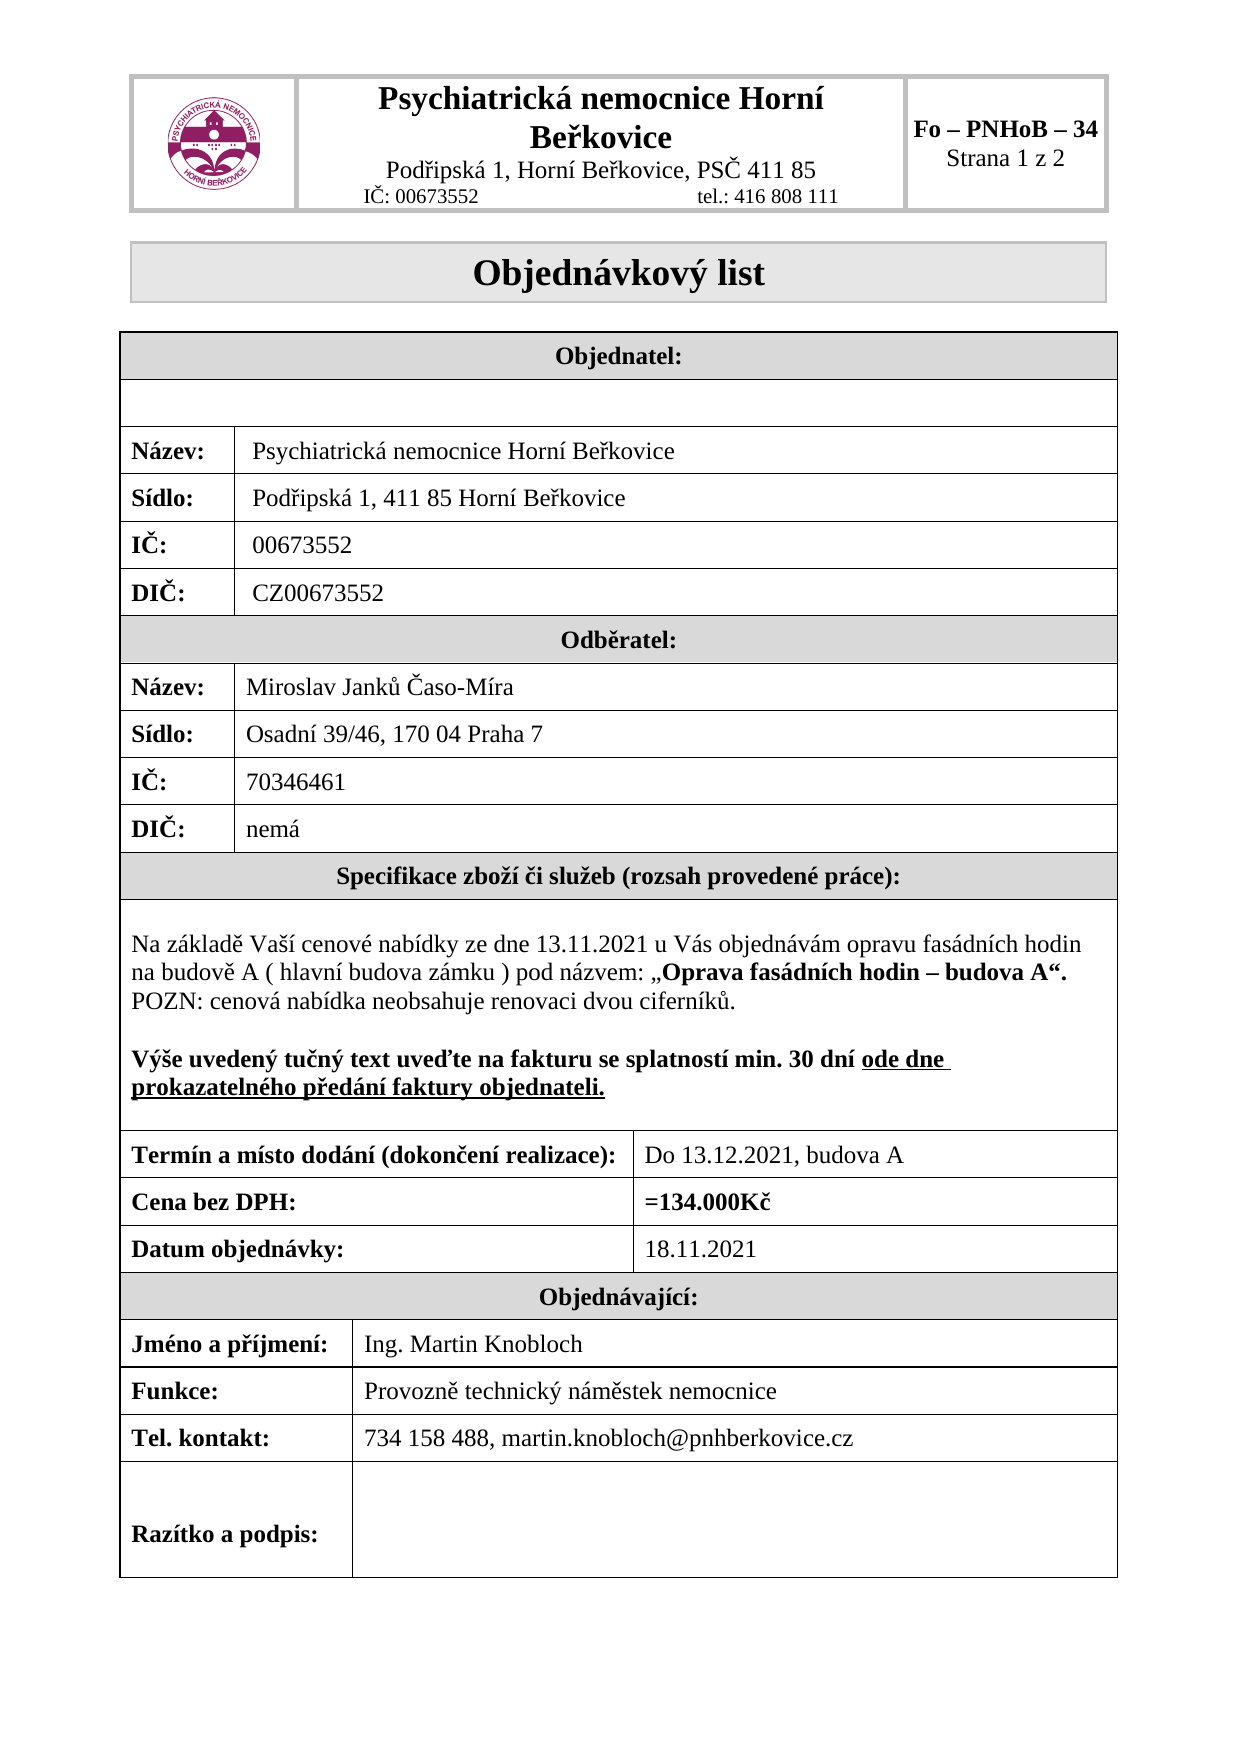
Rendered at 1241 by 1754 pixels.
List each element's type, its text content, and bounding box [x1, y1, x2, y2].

table_cell Osadní 39/46, 170 04 Praha 7 [235, 711, 1117, 757]
table_cell 734 158 488, martin.knobloch@pnhberkovice.cz [353, 1415, 1117, 1461]
table_cell Podřipská 1, 411 85 Horní Beřkovice [235, 474, 1117, 521]
table_cell DIČ: [121, 805, 234, 852]
table_cell [353, 1462, 1117, 1577]
table_cell DIČ: [121, 569, 234, 615]
table_cell IČ: [121, 522, 234, 568]
table_cell 18.11.2021 [634, 1226, 1117, 1272]
table_cell Objednávající: [121, 1273, 1117, 1319]
table_cell Provozně technický náměstek nemocnice [353, 1368, 1117, 1414]
table_header Objednávkový list [132, 244, 1105, 301]
table_cell Funkce: [121, 1368, 352, 1414]
table_header Objednatel: [121, 333, 1117, 379]
table_cell =134.000Kč [634, 1178, 1117, 1224]
table_cell 00673552 [235, 522, 1117, 568]
table_cell Sídlo: [121, 474, 234, 521]
table_cell Odběratel: [121, 616, 1117, 662]
table_cell Termín a místo dodání (dokončení realizace): [121, 1131, 633, 1177]
table_cell Sídlo: [121, 711, 234, 757]
table_cell IČ: [121, 758, 234, 804]
table_cell nemá [235, 805, 1117, 852]
table_cell Datum objednávky: [121, 1226, 633, 1272]
table_cell Miroslav Janků Časo-Míra [235, 664, 1117, 710]
table_cell Název: [121, 427, 234, 473]
table_cell Na základě Vaší cenové nabídky ze dne 13.11.2021 u Vás objednávám opravu fasádních hodin na budově A ( hlavní budova zámku ) pod názvem: „Oprava fasádních hodin – budova A“. POZN: cenová nabídka neobsahuje renovaci dvou ciferníků. Výše uvedený tučný text uveďte na fakturu se splatností min. 30 dní ode dne prokazatelného předání faktury objednateli. [121, 900, 1117, 1130]
table_cell Jméno a příjmení: [121, 1320, 352, 1366]
table_cell Tel. kontakt: [121, 1415, 352, 1461]
table_cell Razítko a podpis: [121, 1462, 352, 1577]
table_cell Ing. Martin Knobloch [353, 1320, 1117, 1366]
picture [167, 97, 260, 190]
table_cell Název: [121, 664, 234, 710]
table_cell Psychiatrická nemocnice Horní Beřkovice [235, 427, 1117, 473]
table_cell CZ00673552 [235, 569, 1117, 615]
table_cell Cena bez DPH: [121, 1178, 633, 1224]
table_cell 70346461 [235, 758, 1117, 804]
table_cell Specifikace zboží či služeb (rozsah provedené práce): [121, 853, 1117, 899]
table_cell Do 13.12.2021, budova A [634, 1131, 1117, 1177]
table_cell [121, 380, 1117, 426]
